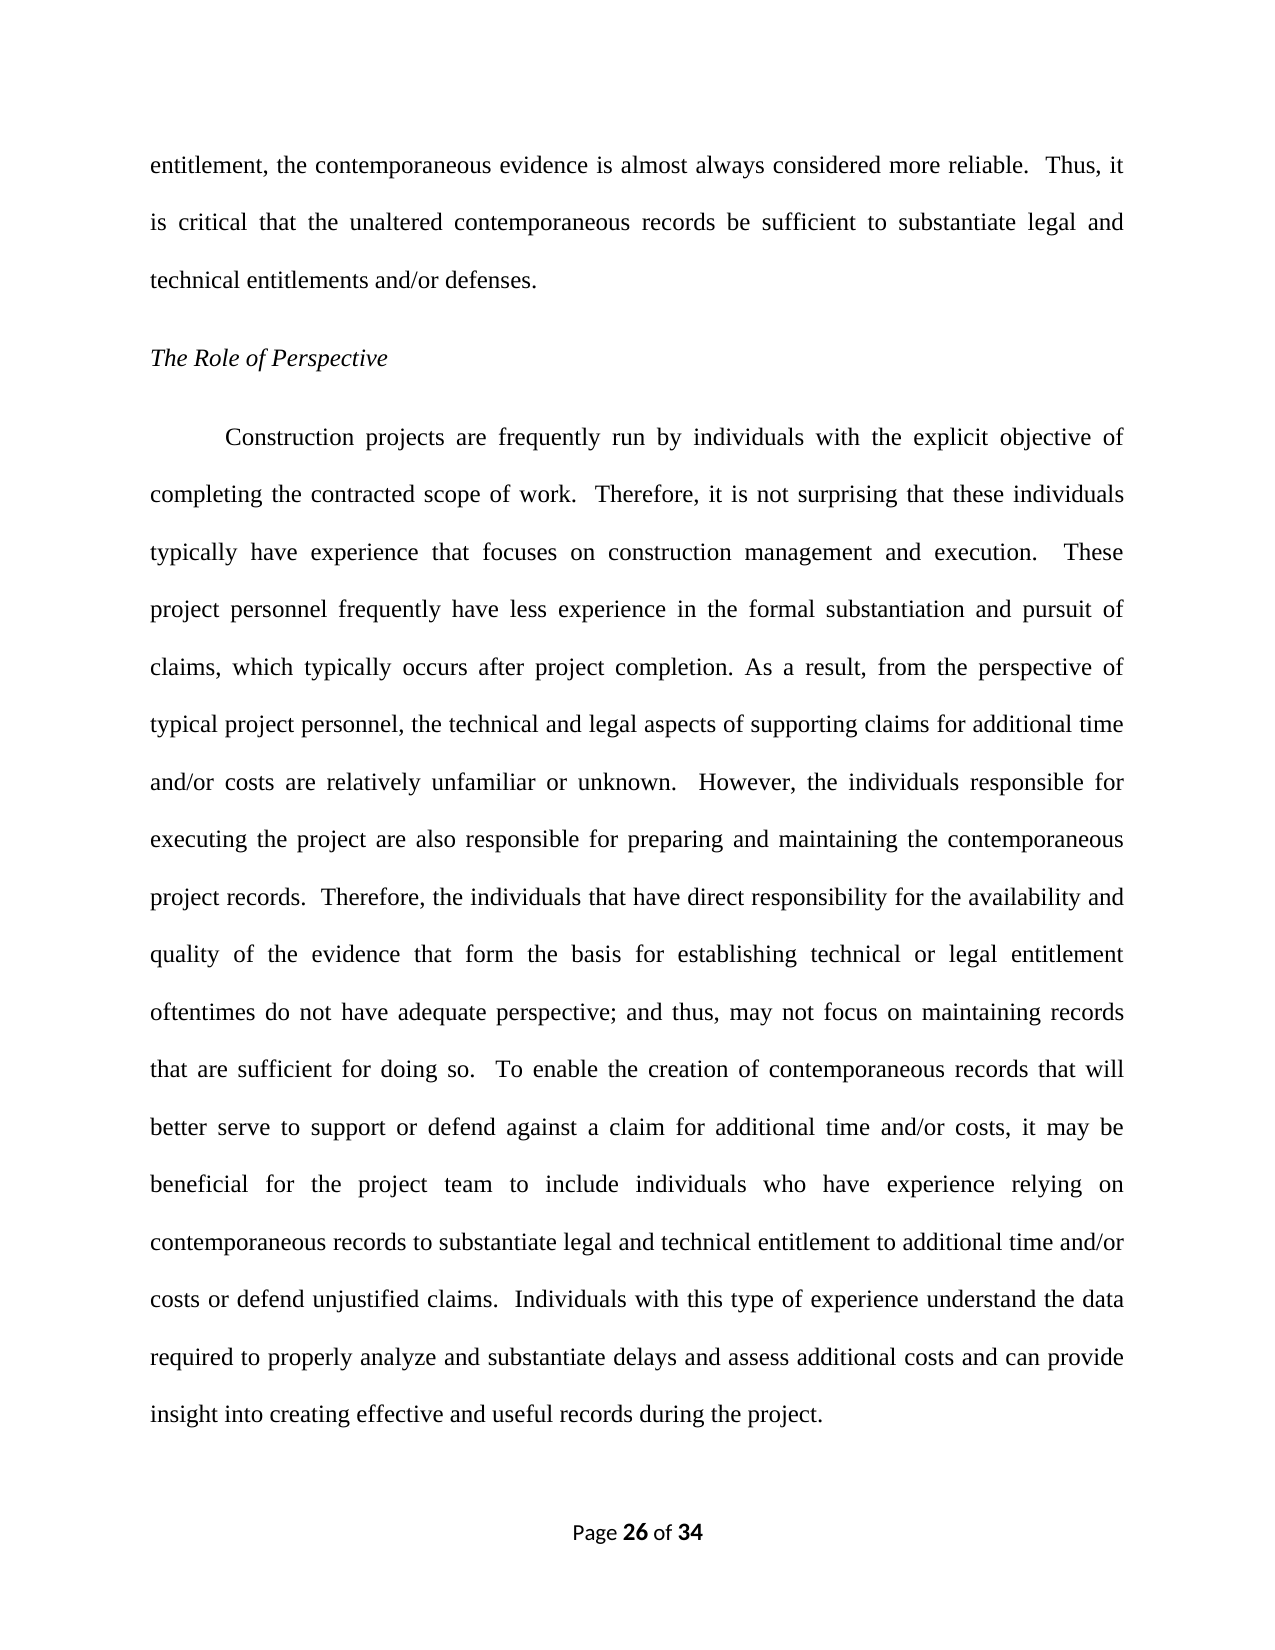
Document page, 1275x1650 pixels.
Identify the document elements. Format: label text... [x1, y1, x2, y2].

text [150, 150, 1125, 294]
text The Role of Perspective [150, 343, 1125, 372]
text Construction projects are frequently run by individuals with the explicit objective of completing the contracted scope of work. Therefore, it is not surprising that these individuals typically have experience that focuses on construction management and execution. These project personnel frequently have less experience in the formal substantiation and pursuit of claims, which typically occurs after project completion. As a result, from the perspective of typical project personnel, the technical and legal aspects of supporting claims for additional time and/or costs are relatively unfamiliar or unknown. However, the individuals responsible for executing the project are also responsible for preparing and maintaining the contemporaneous project records. Therefore, the individuals that have direct responsibility for the availability and quality of the evidence that form the basis for establishing technical or legal entitlement oftentimes do not have adequate perspective; and thus, may not focus on maintaining records that are sufficient for doing so. To enable the creation of contemporaneous records that will better serve to support or defend against a claim for additional time and/or costs, it may be beneficial for the project team to include individuals who have experience relying on contemporaneous records to substantiate legal and technical entitlement to additional time and/or costs or defend unjustified claims. Individuals with this type of experience understand the data required to properly analyze and substantiate delays and assess additional costs and can provide insight into creating effective and useful records during the project. [150, 422, 1125, 1428]
